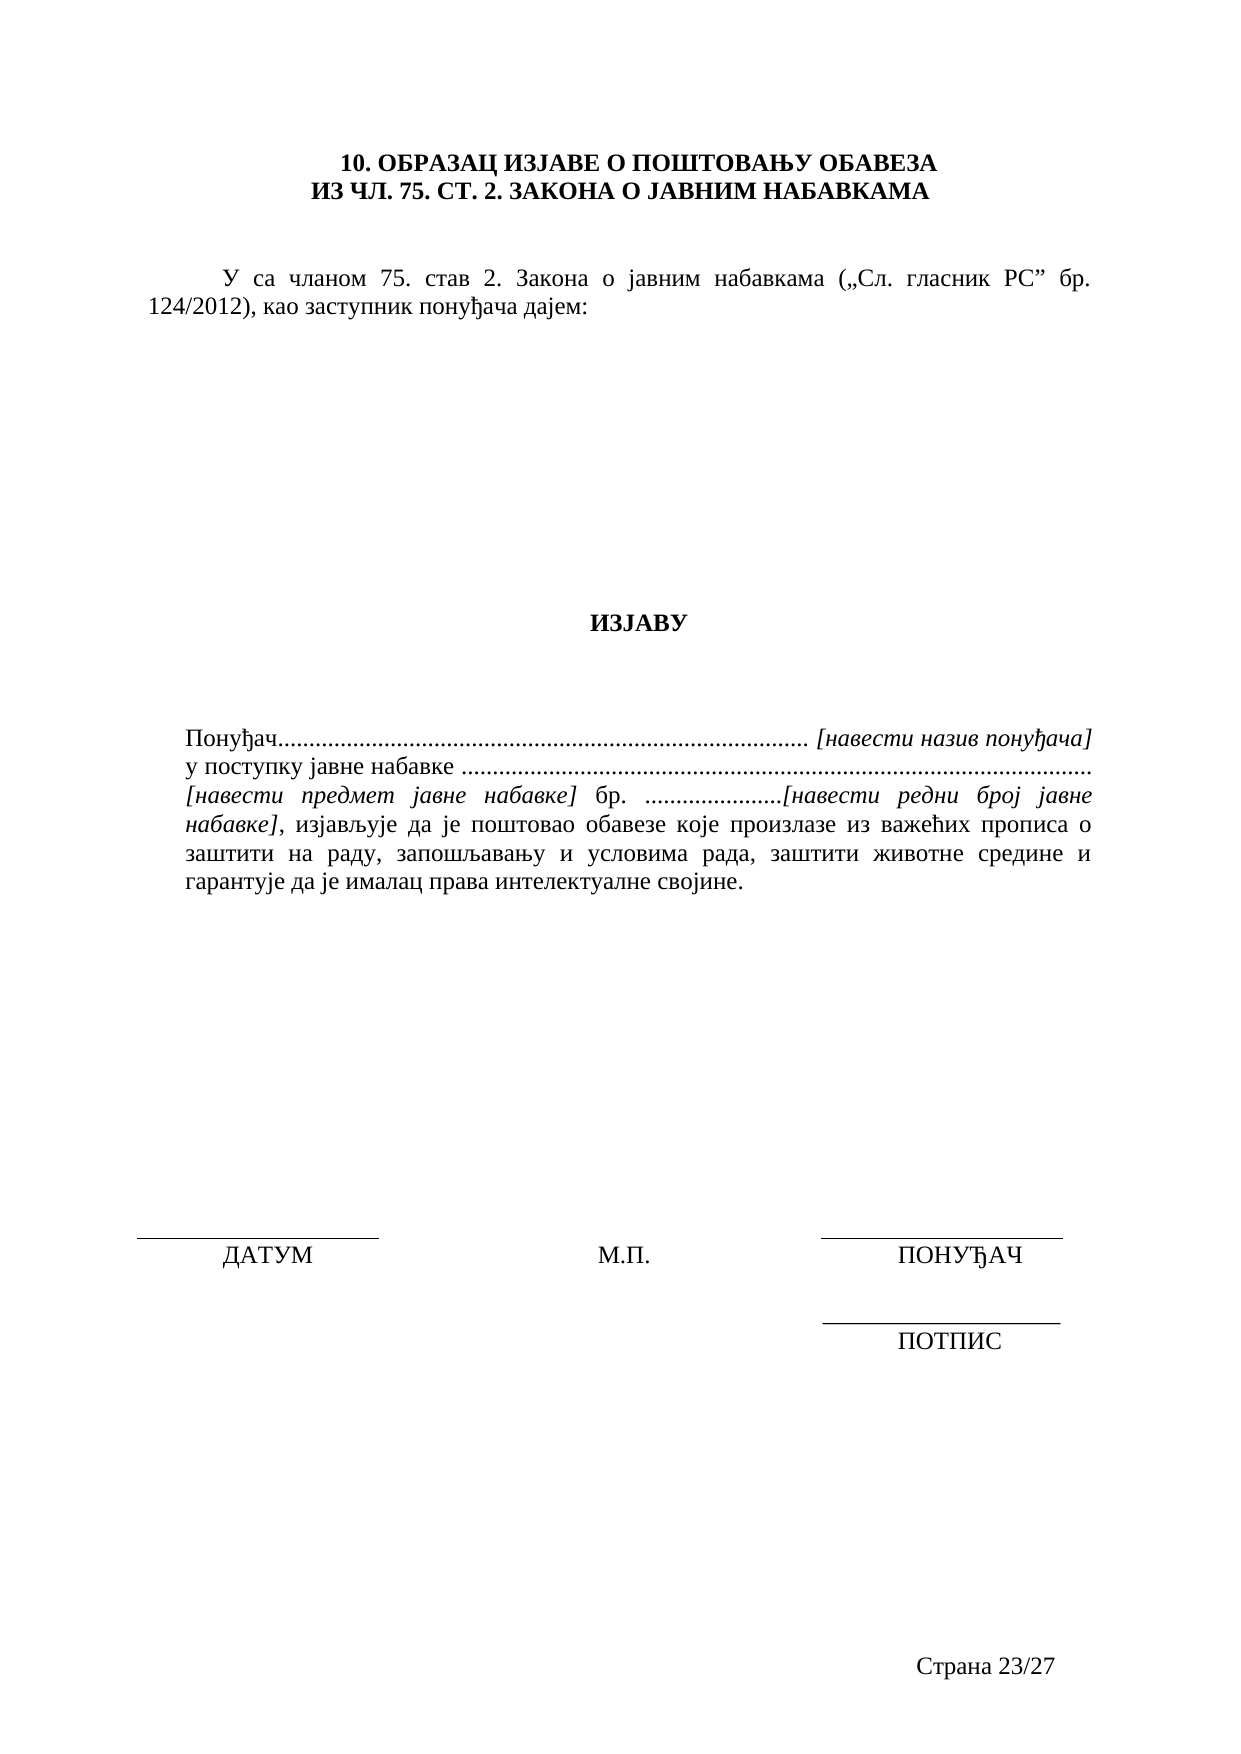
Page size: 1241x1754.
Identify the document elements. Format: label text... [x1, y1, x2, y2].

text ПОТПИС [148, 1326, 1092, 1355]
text У са чланом 75. став 2. Закона о јавним набавкама („Сл. гласник РС” бр. 124/2012), као заступник понуђача дајем: [148, 263, 1092, 320]
text ___________________ [148, 1298, 1092, 1326]
text ИЗ ЧЛ. 75. СТ. 2. ЗАКОНА О ЈАВНИМ НАБАВКАМА [148, 176, 1092, 205]
text ИЗЈАВУ [185, 608, 1092, 636]
text ДАТУМ М.П. ПОНУЂАЧ [148, 1240, 1092, 1269]
subtitle ОБРАЗАЦ ИЗЈАВЕ О ПОШТОВАЊУ ОБАВЕЗА [185, 148, 1092, 176]
text Понуђач..................................................................................... [навести назив понуђача] у поступку јавне набавке ..................................................................................................... [навести предмет јавне набавке] бр. ......................[навести редни број јавне набавкe], изјављује да је поштовао обавезе које произлазе из важећих прописа о заштити на раду, запошљавању и условима рада, заштити животне средине и гарантује да је ималац права интелектуалне својине. [185, 723, 1092, 895]
